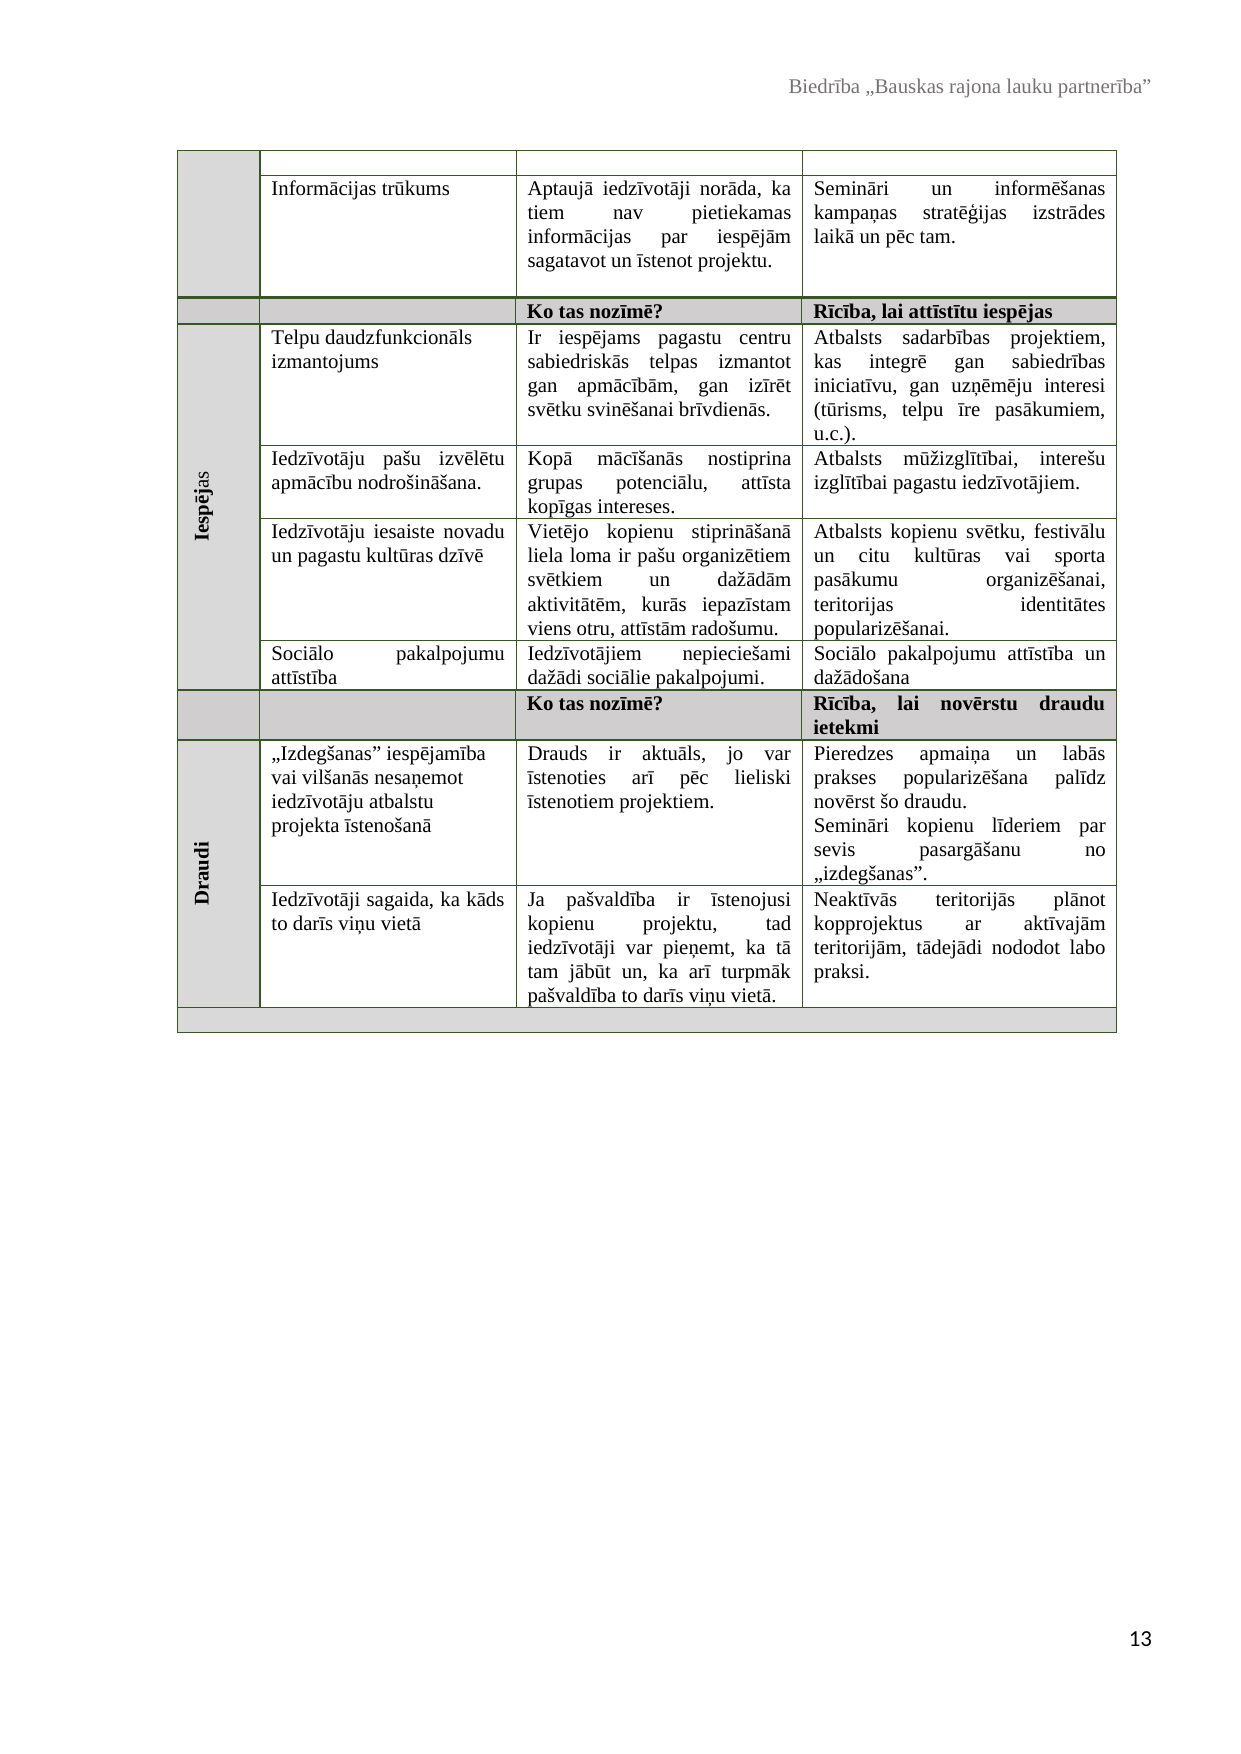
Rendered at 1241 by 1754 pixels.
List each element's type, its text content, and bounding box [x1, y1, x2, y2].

table_header Atbalsts sadarbības projektiem, kas integrē gan sabiedrības iniciatīvu, gan uzņēmēju interesi (tūrisms, telpu īre pasākumiem, u.c.). [803, 325, 1116, 445]
table_cell Informācijas trūkums [261, 176, 516, 296]
table_header Drauds ir aktuāls, jo var īstenoties arī pēc lieliski īstenotiem projektiem. [517, 741, 802, 885]
table_cell Sociālo pakalpojumu attīstība [261, 641, 516, 689]
table_header „Izdegšanas” iespējamība vai vilšanās nesaņemot iedzīvotāju atbalstu projekta īstenošanā [261, 741, 516, 885]
table_cell Semināri un informēšanas kampaņas stratēģijas izstrādes laikā un pēc tam. [803, 176, 1116, 296]
table_cell Atbalsts kopienu svētku, festivālu un citu kultūras vai sporta pasākumu organizēšanai, teritorijas identitātes popularizēšanai. [803, 519, 1116, 639]
table_cell Ja pašvaldība ir īstenojusi kopienu projektu, tad iedzīvotāji var pieņemt, ka tā tam jābūt un, ka arī turpmāk pašvaldība to darīs viņu vietā. [517, 886, 802, 1007]
table_cell Sociālo pakalpojumu attīstība un dažādošana [803, 641, 1116, 689]
table_header Iespējas [178, 325, 259, 689]
table_header [260, 299, 515, 323]
table_header Pieredzes apmaiņa un labās prakses popularizēšana palīdz novērst šo draudu. Semināri kopienu līderiem par sevis pasargāšanu no „izdegšanas”. [803, 741, 1116, 885]
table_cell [803, 151, 1116, 175]
table_cell Iedzīvotājiem nepieciešami dažādi sociālie pakalpojumi. [517, 641, 802, 689]
table_cell Iedzīvotāji sagaida, ka kāds to darīs viņu vietā [261, 886, 516, 1007]
table_header [178, 299, 259, 323]
table_cell Iedzīvotāju iesaiste novadu un pagastu kultūras dzīvē [261, 519, 516, 639]
table_header Telpu daudzfunkcionāls izmantojums [261, 325, 516, 445]
table_header Rīcība, lai attīstītu iespējas [802, 299, 1116, 323]
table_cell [261, 151, 516, 175]
table_cell Kopā mācīšanās nostiprina grupas potenciālu, attīsta kopīgas intereses. [517, 446, 802, 518]
table_cell Atbalsts mūžizglītībai, interešu izglītībai pagastu iedzīvotājiem. [803, 446, 1116, 518]
table_header Ko tas nozīmē? [516, 299, 801, 323]
table_header Ir iespējams pagastu centru sabiedriskās telpas izmantot gan apmācībām, gan izīrēt svētku svinēšanai brīvdienās. [517, 325, 802, 445]
table_header Ko tas nozīmē? [516, 691, 801, 739]
table_cell Aptaujā iedzīvotāji norāda, ka tiem nav pietiekamas informācijas par iespējām sagatavot un īstenot projektu. [517, 176, 802, 296]
table_cell [178, 1008, 1116, 1032]
table_header Draudi [178, 741, 259, 1007]
table_header Rīcība, lai novērstu draudu ietekmi [802, 691, 1116, 739]
table_cell Neaktīvās teritorijās plānot kopprojektus ar aktīvajām teritorijām, tādejādi nododot labo praksi. [803, 886, 1116, 1007]
table_header [260, 691, 515, 739]
table_cell Iedzīvotāju pašu izvēlētu apmācību nodrošināšana. [261, 446, 516, 518]
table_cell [517, 151, 802, 175]
table_header [178, 691, 259, 739]
table_cell Vietējo kopienu stiprināšanā liela loma ir pašu organizētiem svētkiem un dažādām aktivitātēm, kurās iepazīstam viens otru, attīstām radošumu. [517, 519, 802, 639]
